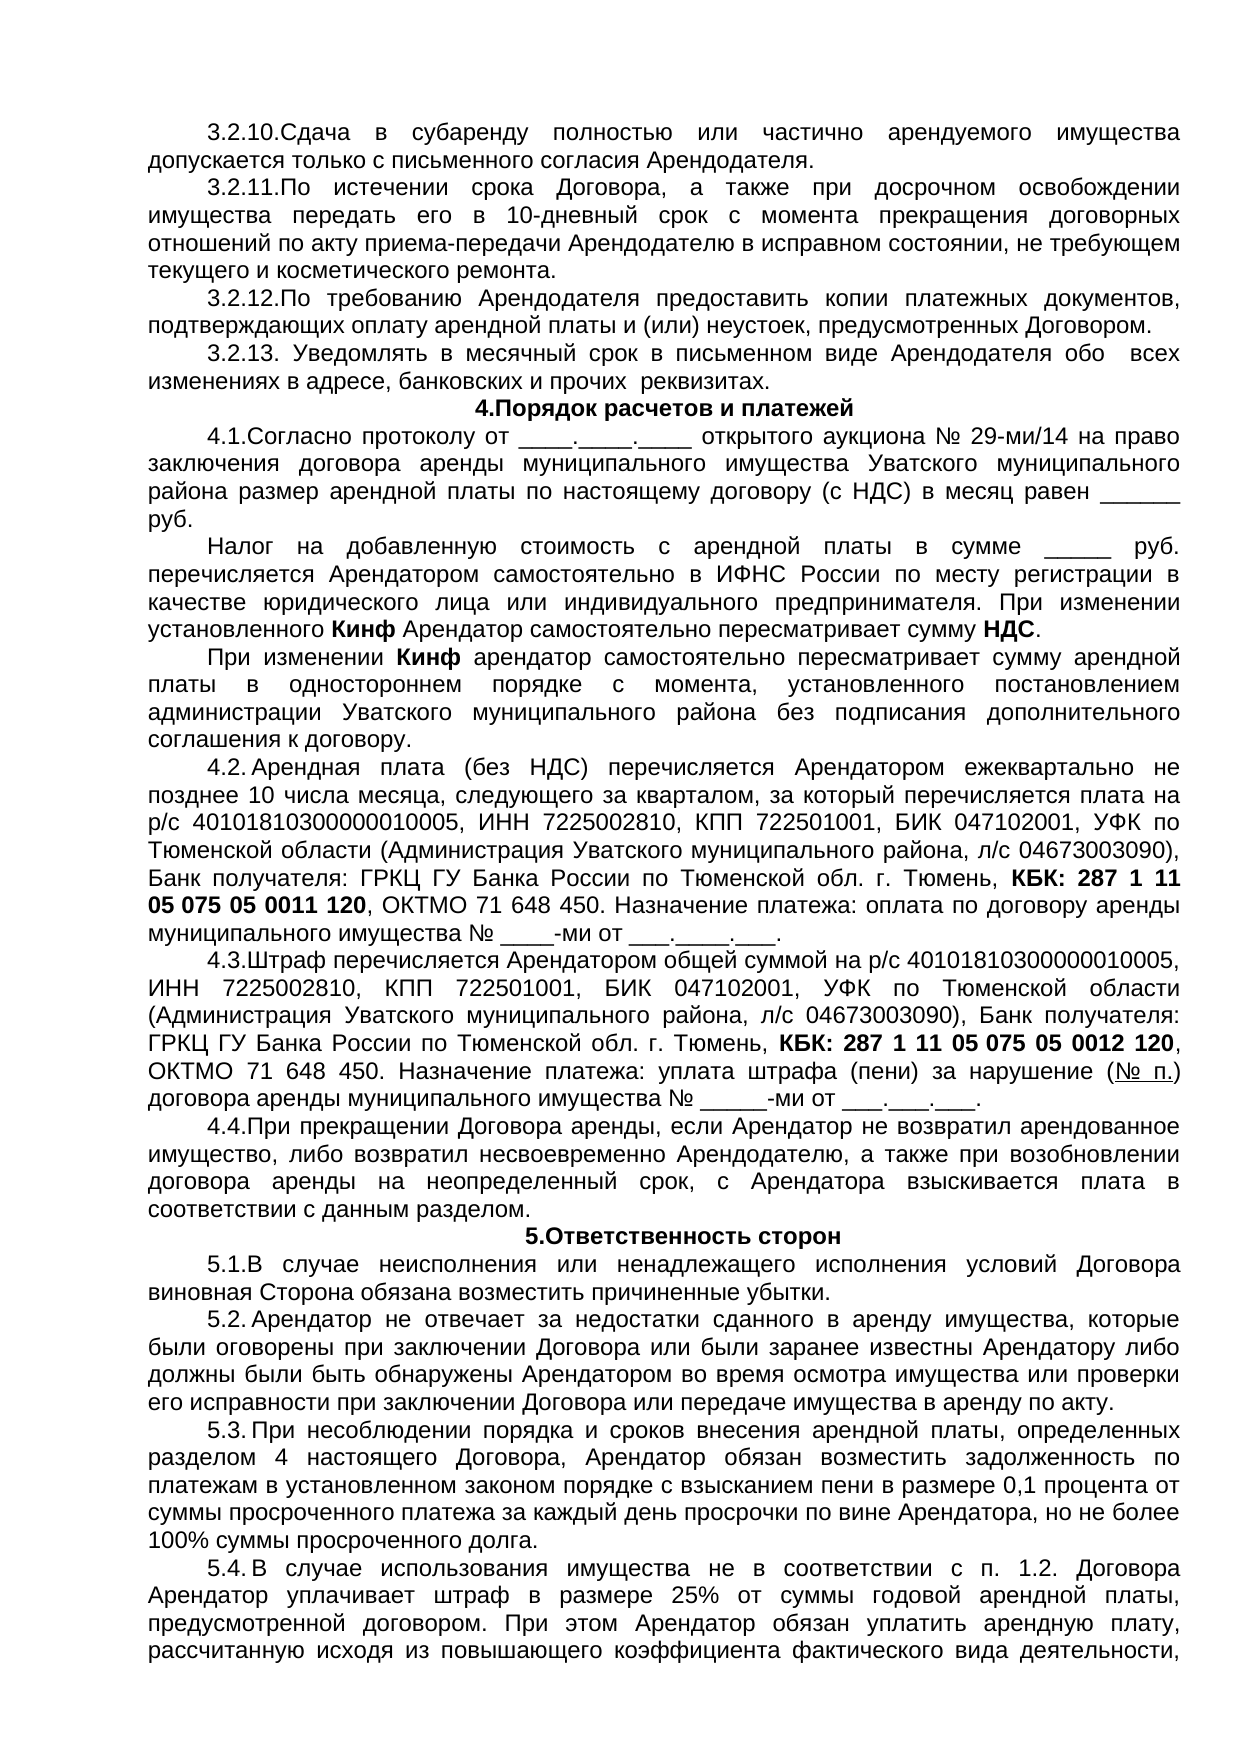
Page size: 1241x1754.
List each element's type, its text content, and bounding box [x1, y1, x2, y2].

text 4.Порядок расчетов и платежей [148, 394, 1181, 422]
text 3.2.11.По истечении срока Договора, а также при досрочном освобождении имущества передать его в 10-дневный срок с момента прекращения договорных отношений по акту приема-передачи Арендодателю в исправном состоянии, не требующем текущего и косметического ремонта. [148, 173, 1181, 284]
text 5.Ответственность сторон [185, 1222, 1181, 1250]
text 4.2. Арендная плата (без НДС) перечисляется Арендатором ежеквартально не позднее 10 числа месяца, следующего за кварталом, за который перечисляется плата на р/с 40101810300000010005, ИНН 7225002810, КПП 722501001, БИК 047102001, УФК по Тюменской области (Администрация Уватского муниципального района, л/с 04673003090), Банк получателя: ГРКЦ ГУ Банка России по Тюменской обл. г. Тюмень, КБК: 287 1 11 05 075 05 0011 120, ОКТМО 71 648 450. Назначение платежа: оплата по договору аренды муниципального имущества № ____-ми от ___.____.___. [148, 753, 1181, 946]
text 3.2.12.По требованию Арендодателя предоставить копии платежных документов, подтверждающих оплату арендной платы и (или) неустоек, предусмотренных Договором. [148, 284, 1181, 339]
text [148, 1553, 1181, 1664]
text 4.4.При прекращении Договора аренды, если Арендатор не возвратил арендованное имущество, либо возвратил несвоевременно Арендодателю, а также при возобновлении договора аренды на неопределенный срок, с Арендатора взыскивается плата в соответствии с данным разделом. [148, 1112, 1181, 1222]
text 5.3. При несоблюдении порядка и сроков внесения арендной платы, определенных разделом 4 настоящего Договора, Арендатор обязан возместить задолженность по платежам в установленном законом порядке с взысканием пени в размере 0,1 процента от суммы просроченного платежа за каждый день просрочки по вине Арендатора, но не более 100% суммы просроченного долга. [148, 1416, 1181, 1553]
text Налог на добавленную стоимость с арендной платы в сумме _____ руб. перечисляется Арендатором самостоятельно в ИФНС России по месту регистрации в качестве юридического лица или индивидуального предпринимателя. При изменении установленного Кинф Арендатор самостоятельно пересматривает сумму НДС. [148, 532, 1181, 643]
text 3.2.10.Сдача в субаренду полностью или частично арендуемого имущества допускается только с письменного согласия Арендодателя. [148, 118, 1181, 173]
text При изменении Кинф арендатор самостоятельно пересматривает сумму арендной платы в одностороннем порядке с момента, установленного постановлением администрации Уватского муниципального района без подписания дополнительного соглашения к договору. [148, 643, 1181, 753]
text 4.3.Штраф перечисляется Арендатором общей суммой на р/с 40101810300000010005, ИНН 7225002810, КПП 722501001, БИК 047102001, УФК по Тюменской области (Администрация Уватского муниципального района, л/с 04673003090), Банк получателя: ГРКЦ ГУ Банка России по Тюменской обл. г. Тюмень, КБК: 287 1 11 05 075 05 0012 120, ОКТМО 71 648 450. Назначение платежа: уплата штрафа (пени) за нарушение (№ п.) договора аренды муниципального имущества № _____-ми от ___.___.___. [148, 946, 1181, 1112]
text 4.1.Согласно протоколу от ____.____.____ открытого аукциона № 29-ми/14 на право заключения договора аренды муниципального имущества Уватского муниципального района размер арендной платы по настоящему договору (с НДС) в месяц равен ______ руб. [148, 422, 1181, 532]
text 5.1.В случае неисполнения или ненадлежащего исполнения условий Договора виновная Сторона обязана возместить причиненные убытки. [148, 1250, 1181, 1305]
text 5.2. Арендатор не отвечает за недостатки сданного в аренду имущества, которые были оговорены при заключении Договора или были заранее известны Арендатору либо должны были быть обнаружены Арендатором во время осмотра имущества или проверки его исправности при заключении Договора или передаче имущества в аренду по акту. [148, 1305, 1181, 1416]
text 3.2.13. Уведомлять в месячный срок в письменном виде Арендодателя обо всех изменениях в адресе, банковских и прочих реквизитах. [148, 339, 1181, 394]
